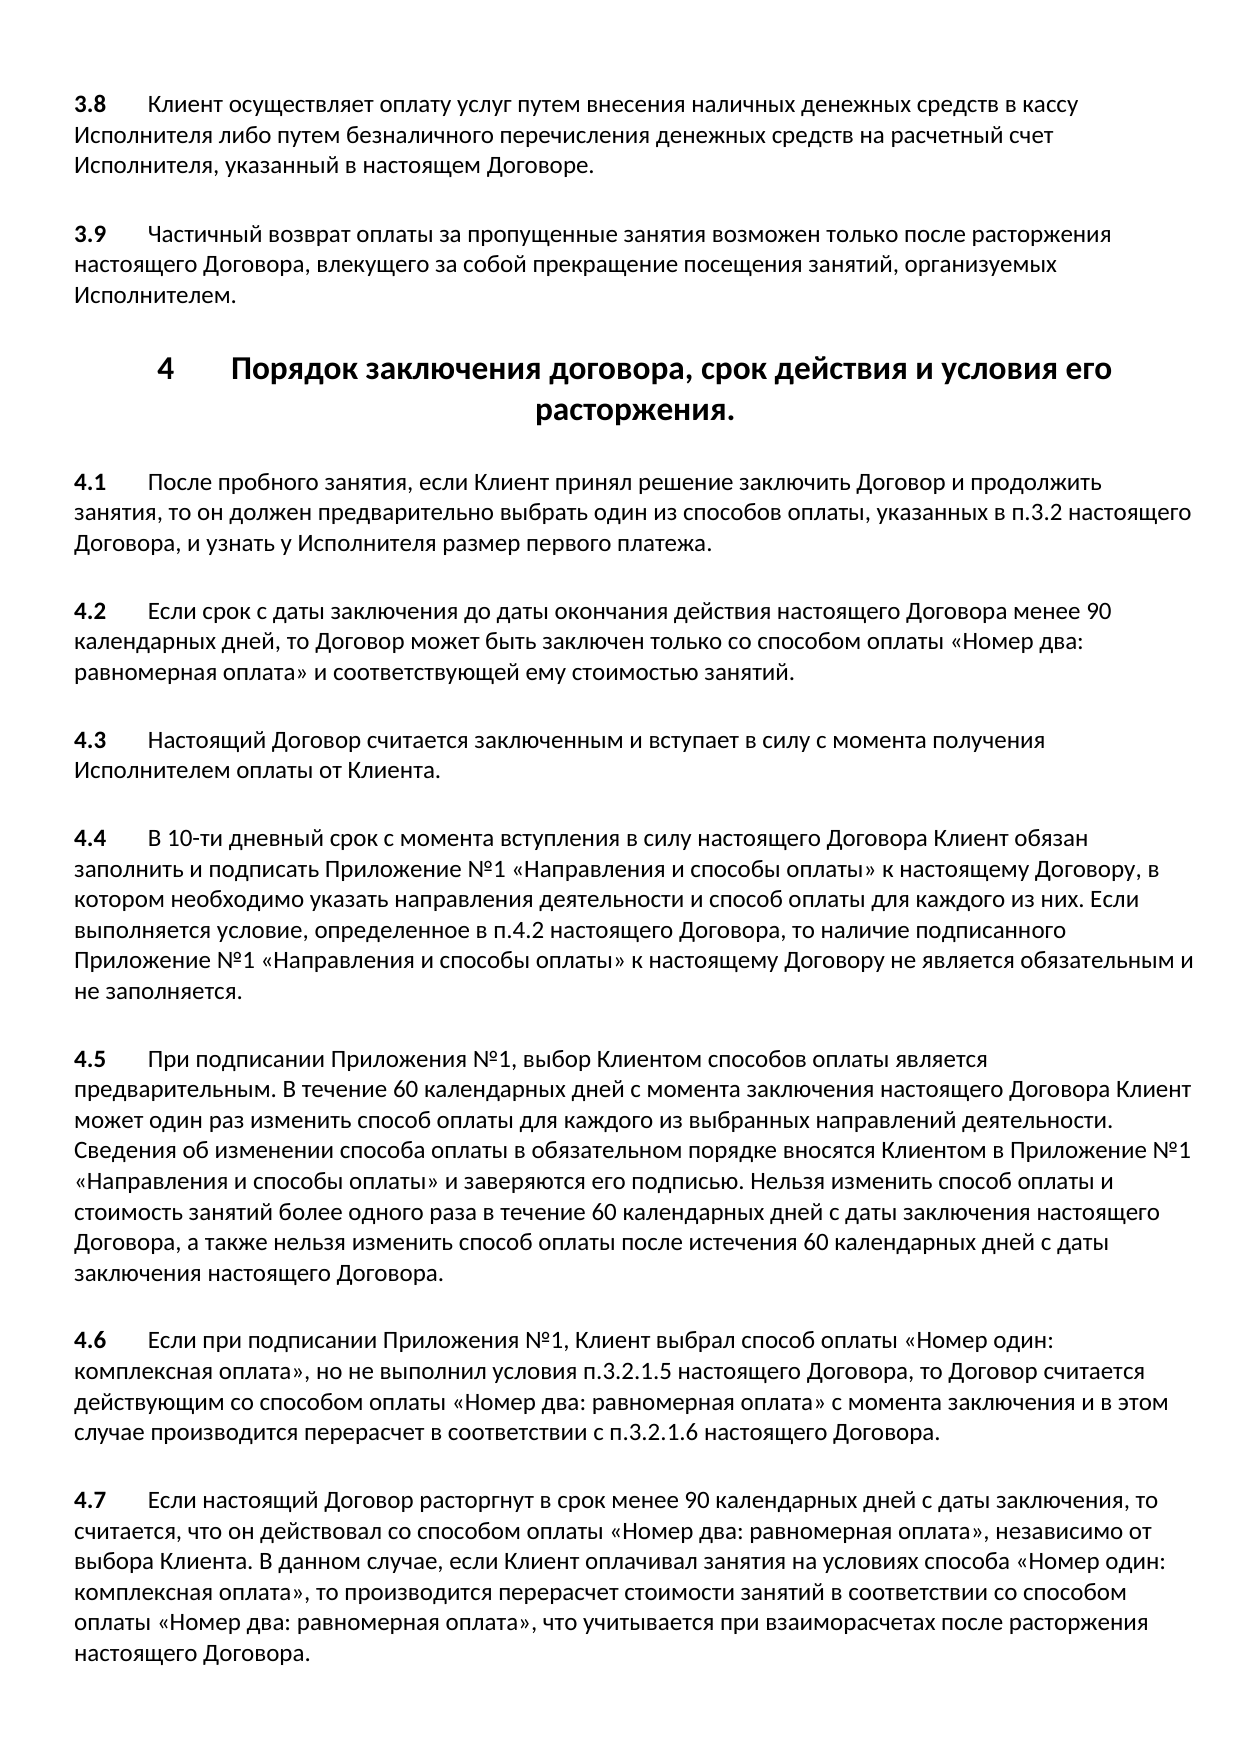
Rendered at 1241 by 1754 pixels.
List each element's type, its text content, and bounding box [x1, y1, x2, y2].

subtitle В 10-ти дневный срок с момента вступления в силу настоящего Договора Клиент обязан заполнить и подписать Приложение №1 «Направления и способы оплаты» к настоящему Договору, в котором необходимо указать направления деятельности и способ оплаты для каждого из них. Если выполняется условие, определенное в п.4.2 настоящего Договора, то наличие подписанного Приложение №1 «Направления и способы оплаты» к настоящему Договору не является обязательным и не заполняется. [74, 822, 1196, 1006]
subtitle При подписании Приложения №1, выбор Клиентом способов оплаты является предварительным. В течение 60 календарных дней с момента заключения настоящего Договора Клиент может один раз изменить способ оплаты для каждого из выбранных направлений деятельности. Сведения об изменении способа оплаты в обязательном порядке вносятся Клиентом в Приложение №1 «Направления и способы оплаты» и заверяются его подписью. Нельзя изменить способ оплаты и стоимость занятий более одного раза в течение 60 календарных дней с даты заключения настоящего Договора, а также нельзя изменить способ оплаты после истечения 60 календарных дней с даты заключения настоящего Договора. [74, 1043, 1196, 1287]
subtitle Если настоящий Договор расторгнут в срок менее 90 календарных дней с даты заключения, то считается, что он действовал со способом оплаты «Номер два: равномерная оплата», независимо от выбора Клиента. В данном случае, если Клиент оплачивал занятия на условиях способа «Номер один: комплексная оплата», то производится перерасчет стоимости занятий в соответствии со способом оплаты «Номер два: равномерная оплата», что учитывается при взаиморасчетах после расторжения настоящего Договора. [74, 1484, 1196, 1667]
subtitle Частичный возврат оплаты за пропущенные занятия возможен только после расторжения настоящего Договора, влекущего за собой прекращение посещения занятий, организуемых Исполнителем. [74, 218, 1196, 309]
subtitle Порядок заключения договора, срок действия и условия его расторжения. [74, 347, 1196, 428]
subtitle Настоящий Договор считается заключенным и вступает в силу с момента получения Исполнителем оплаты от Клиента. [74, 724, 1196, 785]
subtitle После пробного занятия, если Клиент принял решение заключить Договор и продолжить занятия, то он должен предварительно выбрать один из способов оплаты, указанных в п.3.2 настоящего Договора, и узнать у Исполнителя размер первого платежа. [74, 466, 1196, 557]
subtitle Клиент осуществляет оплату услуг путем внесения наличных денежных средств в кассу Исполнителя либо путем безналичного перечисления денежных средств на расчетный счет Исполнителя, указанный в настоящем Договоре. [74, 89, 1196, 180]
subtitle Если при подписании Приложения №1, Клиент выбрал способ оплаты «Номер один: комплексная оплата», но не выполнил условия п.3.2.1.5 настоящего Договора, то Договор считается действующим со способом оплаты «Номер два: равномерная оплата» с момента заключения и в этом случае производится перерасчет в соответствии с п.3.2.1.6 настоящего Договора. [74, 1325, 1196, 1447]
subtitle Если срок с даты заключения до даты окончания действия настоящего Договора менее 90 календарных дней, то Договор может быть заключен только со способом оплаты «Номер два: равномерная оплата» и соответствующей ему стоимостью занятий. [74, 595, 1196, 686]
